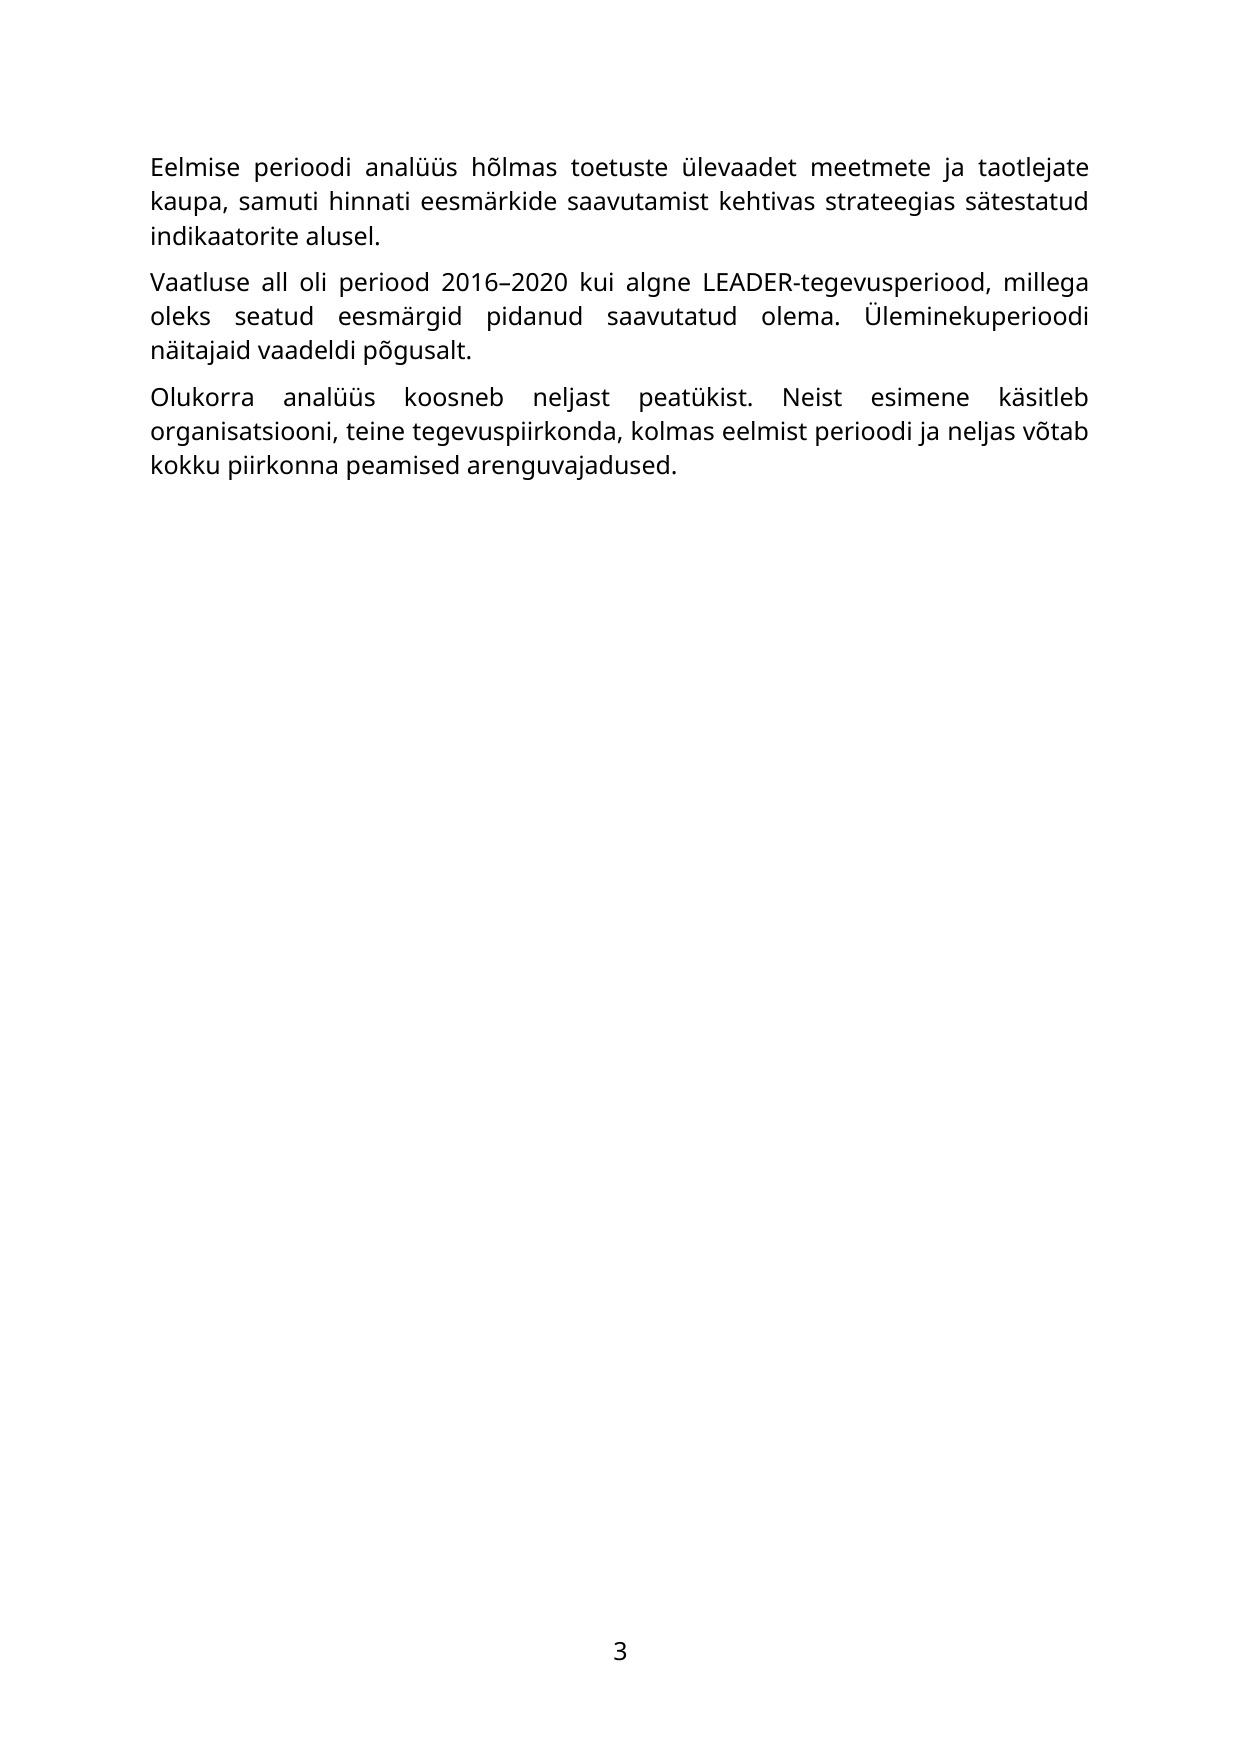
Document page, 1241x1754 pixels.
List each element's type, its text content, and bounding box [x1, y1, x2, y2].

text Eelmise perioodi analüüs hõlmas toetuste ülevaadet meetmete ja taotlejate kaupa, samuti hinnati eesmärkide saavutamist kehtivas strateegias sätestatud indikaatorite alusel. [150, 150, 1090, 252]
text Olukorra analüüs koosneb neljast peatükist. Neist esimene käsitleb organisatsiooni, teine tegevuspiirkonda, kolmas eelmist perioodi ja neljas võtab kokku piirkonna peamised arenguvajadused. [150, 379, 1090, 482]
text Vaatluse all oli periood 2016–2020 kui algne LEADER-tegevusperiood, millega oleks seatud eesmärgid pidanud saavutatud olema. Üleminekuperioodi näitajaid vaadeldi põgusalt. [150, 265, 1090, 367]
